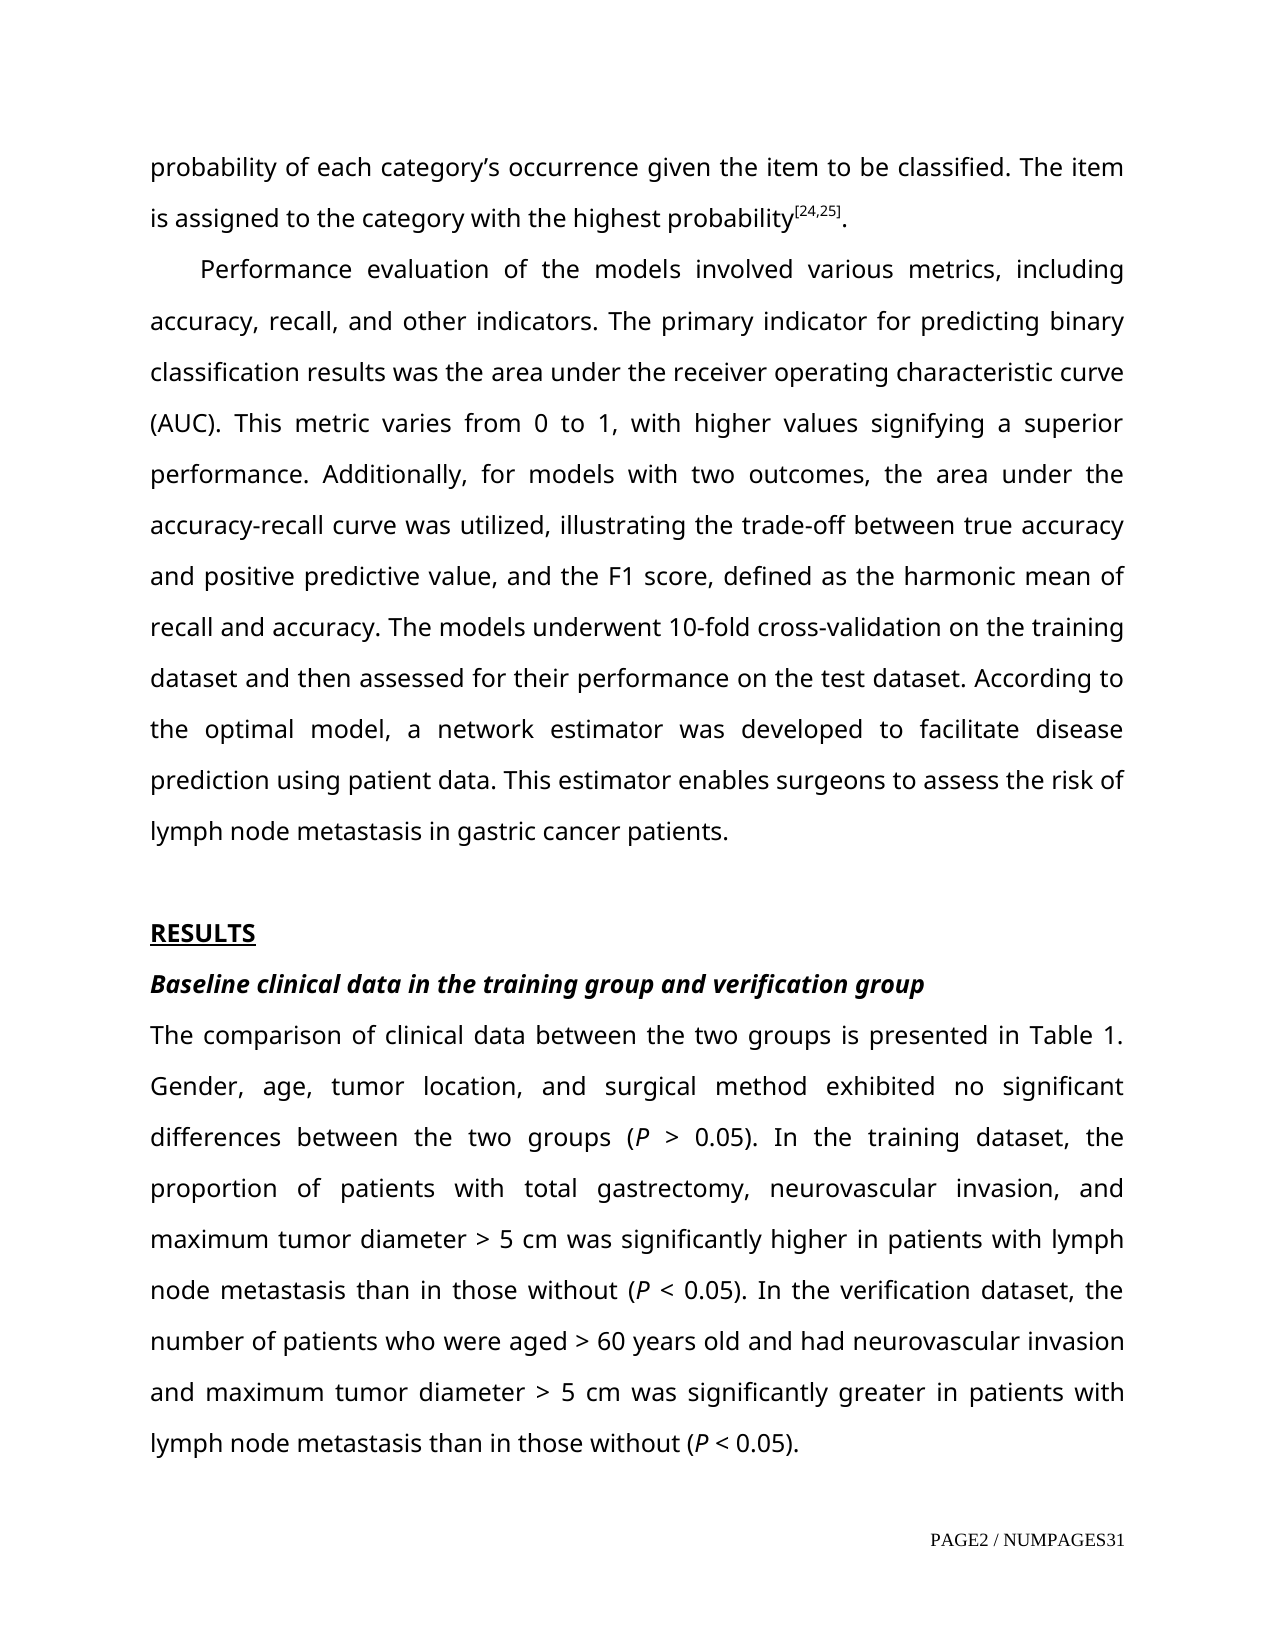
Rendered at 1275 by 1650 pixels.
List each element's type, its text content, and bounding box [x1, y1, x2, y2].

text The comparison of clinical data between the two groups is presented in Table 1. Gender, age, tumor location, and surgical method exhibited no significant differences between the two groups (P > 0.05). In the training dataset, the proportion of patients with total gastrectomy, neurovascular invasion, and maximum tumor diameter > 5 cm was significantly higher in patients with lymph node metastasis than in those without (P < 0.05). In the verification dataset, the number of patients who were aged > 60 years old and had neurovascular invasion and maximum tumor diameter > 5 cm was significantly greater in patients with lymph node metastasis than in those without (P < 0.05). [150, 1018, 1125, 1460]
text RESULTS [150, 916, 1125, 950]
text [150, 150, 1125, 235]
text Baseline clinical data in the training group and verification group [150, 967, 1125, 1001]
text Performance evaluation of the models involved various metrics, including accuracy, recall, and other indicators. The primary indicator for predicting binary classification results was the area under the receiver operating characteristic curve (AUC). This metric varies from 0 to 1, with higher values signifying a superior performance. Additionally, for models with two outcomes, the area under the accuracy-recall curve was utilized, illustrating the trade-off between true accuracy and positive predictive value, and the F1 score, defined as the harmonic mean of recall and accuracy. The models underwent 10-fold cross-validation on the training dataset and then assessed for their performance on the test dataset. According to the optimal model, a network estimator was developed to facilitate disease prediction using patient data. This estimator enables surgeons to assess the risk of lymph node metastasis in gastric cancer patients. [150, 252, 1125, 848]
